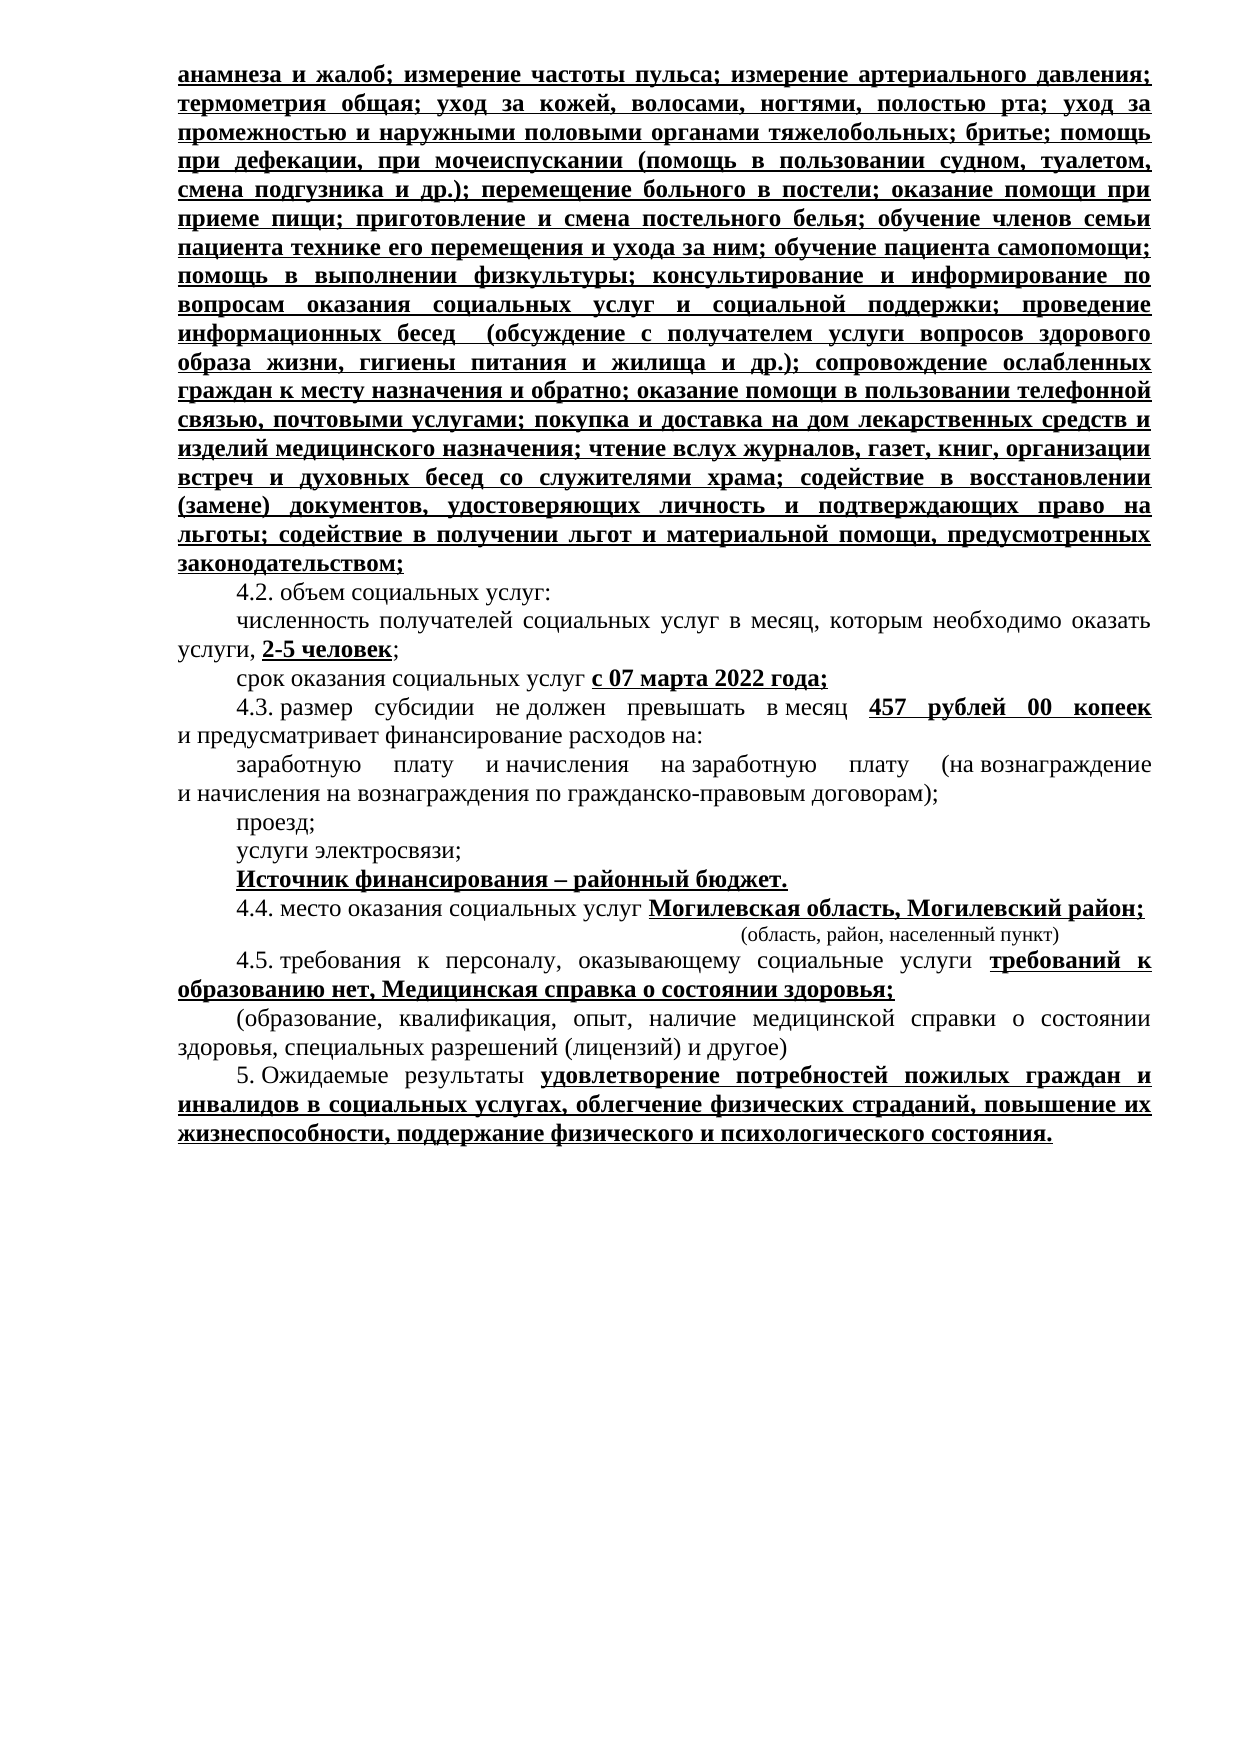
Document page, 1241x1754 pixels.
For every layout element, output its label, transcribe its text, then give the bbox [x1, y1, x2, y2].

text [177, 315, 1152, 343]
text услуги электросвязи; [177, 835, 1152, 864]
text 4.3. размер субсидии не должен превышать в месяц 457 рублей 00 копеек и предусматривает финансирование расходов на: [177, 692, 1152, 749]
text 4.2. объем социальных услуг: [177, 577, 1152, 605]
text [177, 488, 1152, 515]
text 4.4. место оказания социальных услуг Могилевская область, Могилевский район; [177, 893, 1152, 922]
text (образование, квалификация, опыт, наличие медицинской справки о состоянии здоровья, специальных разрешений (лицензий) и другое) [177, 1003, 1152, 1061]
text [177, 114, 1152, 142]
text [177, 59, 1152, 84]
text проезд; [177, 807, 1152, 835]
text срок оказания социальных услуг с 07 марта 2022 года; [177, 663, 1152, 692]
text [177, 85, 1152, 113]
text (область, район, населенный пункт) [648, 922, 1152, 946]
text 4.5. требования к персоналу, оказывающему социальные услуги требований к образованию нет, Медицинская справка о состоянии здоровья; [177, 946, 1152, 1003]
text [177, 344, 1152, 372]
text заработную плату и начисления на заработную плату (на вознаграждение и начисления на вознаграждения по гражданско-правовым договорам); [177, 749, 1152, 807]
text численность получателей социальных услуг в месяц, которым необходимо оказать услуги, 2-5 человек; [177, 605, 1152, 663]
text 5. Ожидаемые результаты удовлетворение потребностей пожилых граждан и инвалидов в социальных услугах, облегчение физических страданий, повышение их жизнеспособности, поддержание физического и психологического состояния. [177, 1115, 1152, 1147]
text 5. Ожидаемые результаты удовлетворение потребностей пожилых граждан и инвалидов в социальных услугах, облегчение физических страданий, повышение их жизнеспособности, поддержание физического и психологического состояния. [177, 1061, 1152, 1114]
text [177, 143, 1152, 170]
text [177, 171, 1152, 314]
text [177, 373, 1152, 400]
text Источник финансирования – районный бюджет. [177, 864, 1152, 893]
